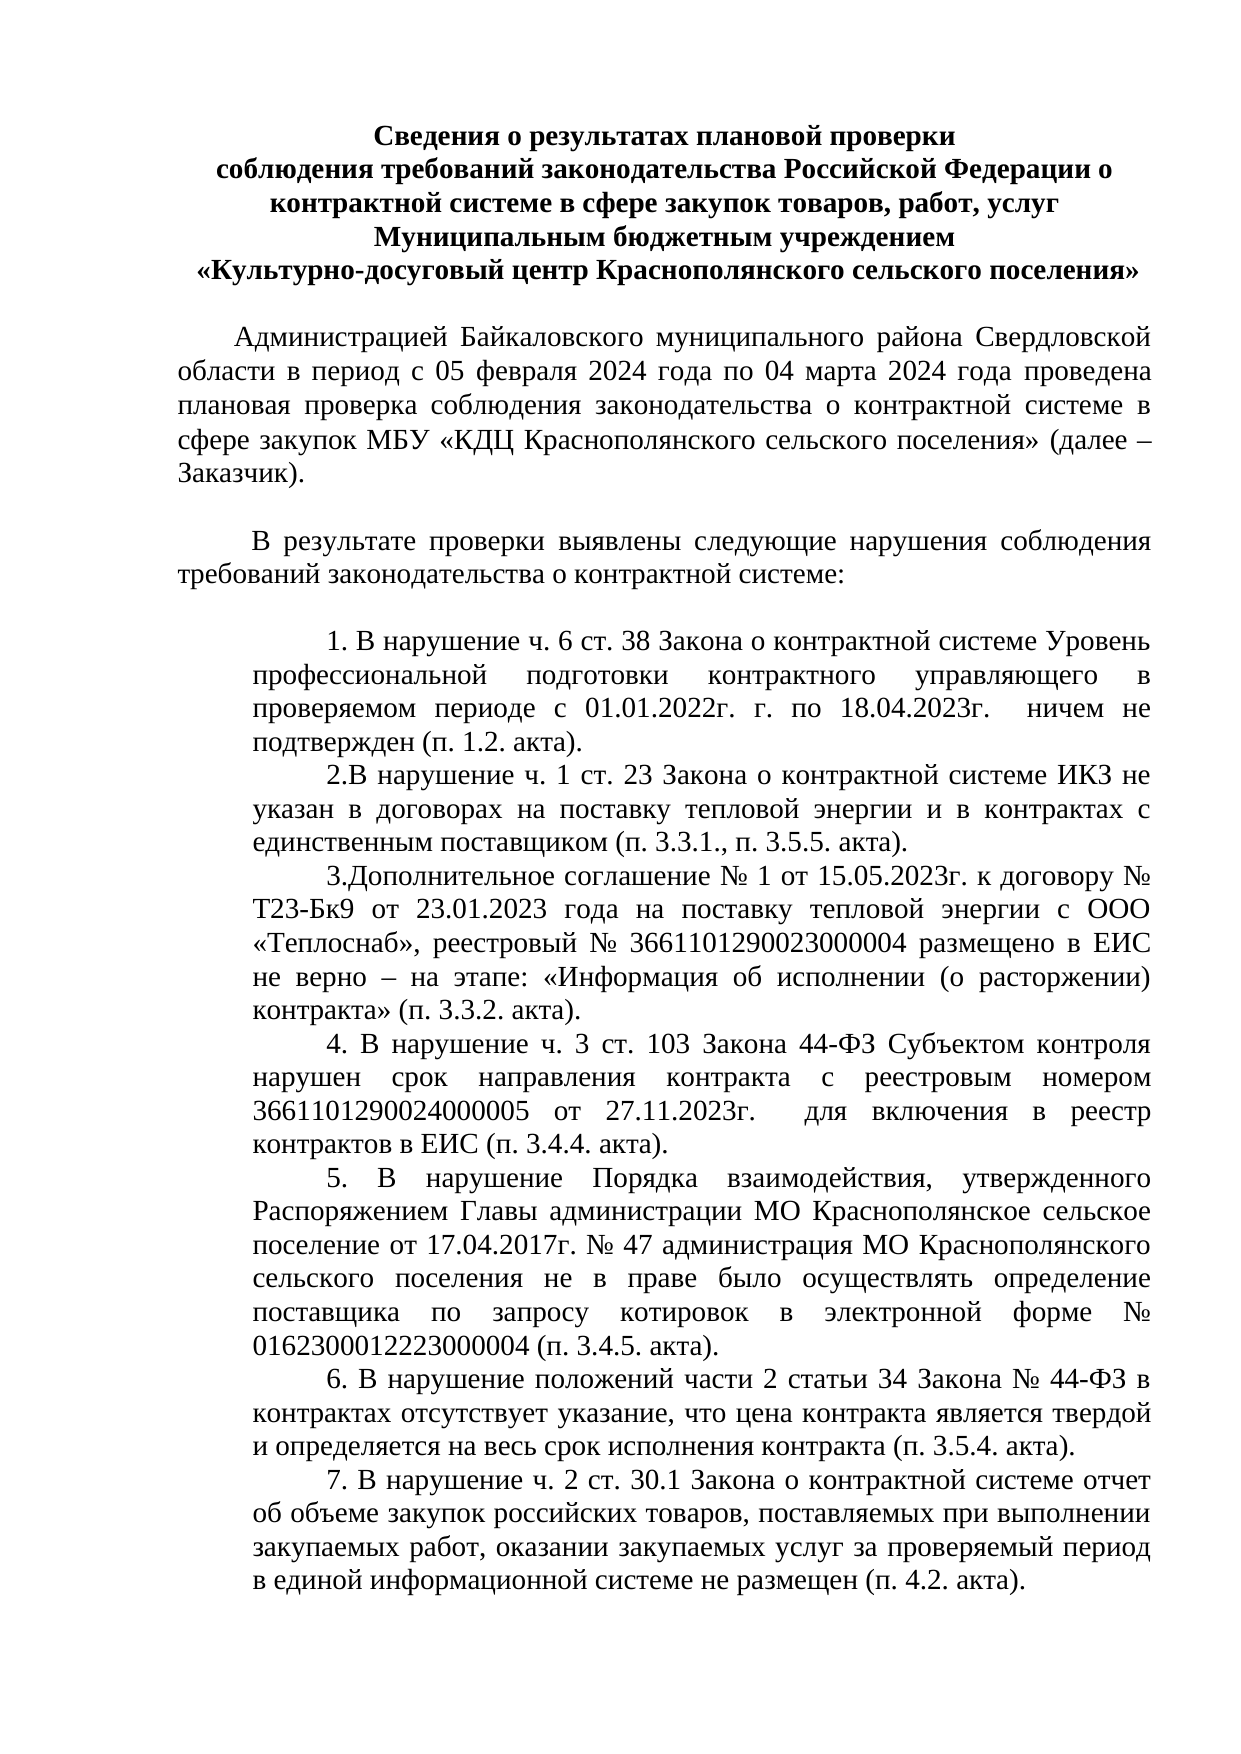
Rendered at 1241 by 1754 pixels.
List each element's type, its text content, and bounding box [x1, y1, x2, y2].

text «Культурно-досуговый центр Краснополянского сельского поселения» [177, 252, 1152, 286]
text Администрацией Байкаловского муниципального района Свердловской области в период с 05 февраля 2024 года по 04 марта 2024 года проведена плановая проверка соблюдения законодательства о контрактной системе в сфере закупок МБУ «КДЦ Краснополянского сельского поселения» (далее – Заказчик). [177, 319, 1152, 489]
list 4. В нарушение ч. 3 ст. 103 Закона 44-ФЗ Субъектом контроля нарушен срок направления контракта с реестровым номером 3661101290024000005 от 27.11.2023г. для включения в реестр контрактов в ЕИС (п. 3.4.4. акта). [252, 1026, 1152, 1160]
list 1. В нарушение ч. 6 ст. 38 Закона о контрактной системе Уровень профессиональной подготовки контрактного управляющего в проверяемом периоде с 01.01.2022г. г. по 18.04.2023г. ничем не подтвержден (п. 1.2. акта). [252, 623, 1152, 757]
list 5. В нарушение Порядка взаимодействия, утвержденного Распоряжением Главы администрации МО Краснополянское сельское поселение от 17.04.2017г. № 47 администрация МО Краснополянского сельского поселения не в праве было осуществлять определение поставщика по запросу котировок в электронной форме № 0162300012223000004 (п. 3.4.5. акта). [252, 1160, 1152, 1361]
list 2.В нарушение ч. 1 ст. 23 Закона о контрактной системе ИКЗ не указан в договорах на поставку тепловой энергии и в контрактах с единственным поставщиком (п. 3.3.1., п. 3.5.5. акта). [252, 757, 1152, 858]
list 6. В нарушение положений части 2 статьи 34 Закона № 44-ФЗ в контрактах отсутствует указание, что цена контракта является твердой и определяется на весь срок исполнения контракта (п. 3.5.4. акта). [252, 1361, 1152, 1462]
text В результате проверки выявлены следующие нарушения соблюдения требований законодательства о контрактной системе: [177, 523, 1152, 590]
list 7. В нарушение ч. 2 ст. 30.1 Закона о контрактной системе отчет об объеме закупок российских товаров, поставляемых при выполнении закупаемых работ, оказании закупаемых услуг за проверяемый период в единой информационной системе не размещен (п. 4.2. акта). [252, 1462, 1152, 1596]
list 3.Дополнительное соглашение № 1 от 15.05.2023г. к договору № Т23-Бк9 от 23.01.2023 года на поставку тепловой энергии с ООО «Теплоснаб», реестровый № 3661101290023000004 размещено в ЕИС не верно – на этапе: «Информация об исполнении (о расторжении) контракта» (п. 3.3.2. акта). [252, 858, 1152, 1026]
text Сведения о результатах плановой проверки [177, 118, 1152, 152]
text соблюдения требований законодательства Российской Федерации о контрактной системе в сфере закупок товаров, работ, услуг Муниципальным бюджетным учреждением [177, 152, 1152, 252]
